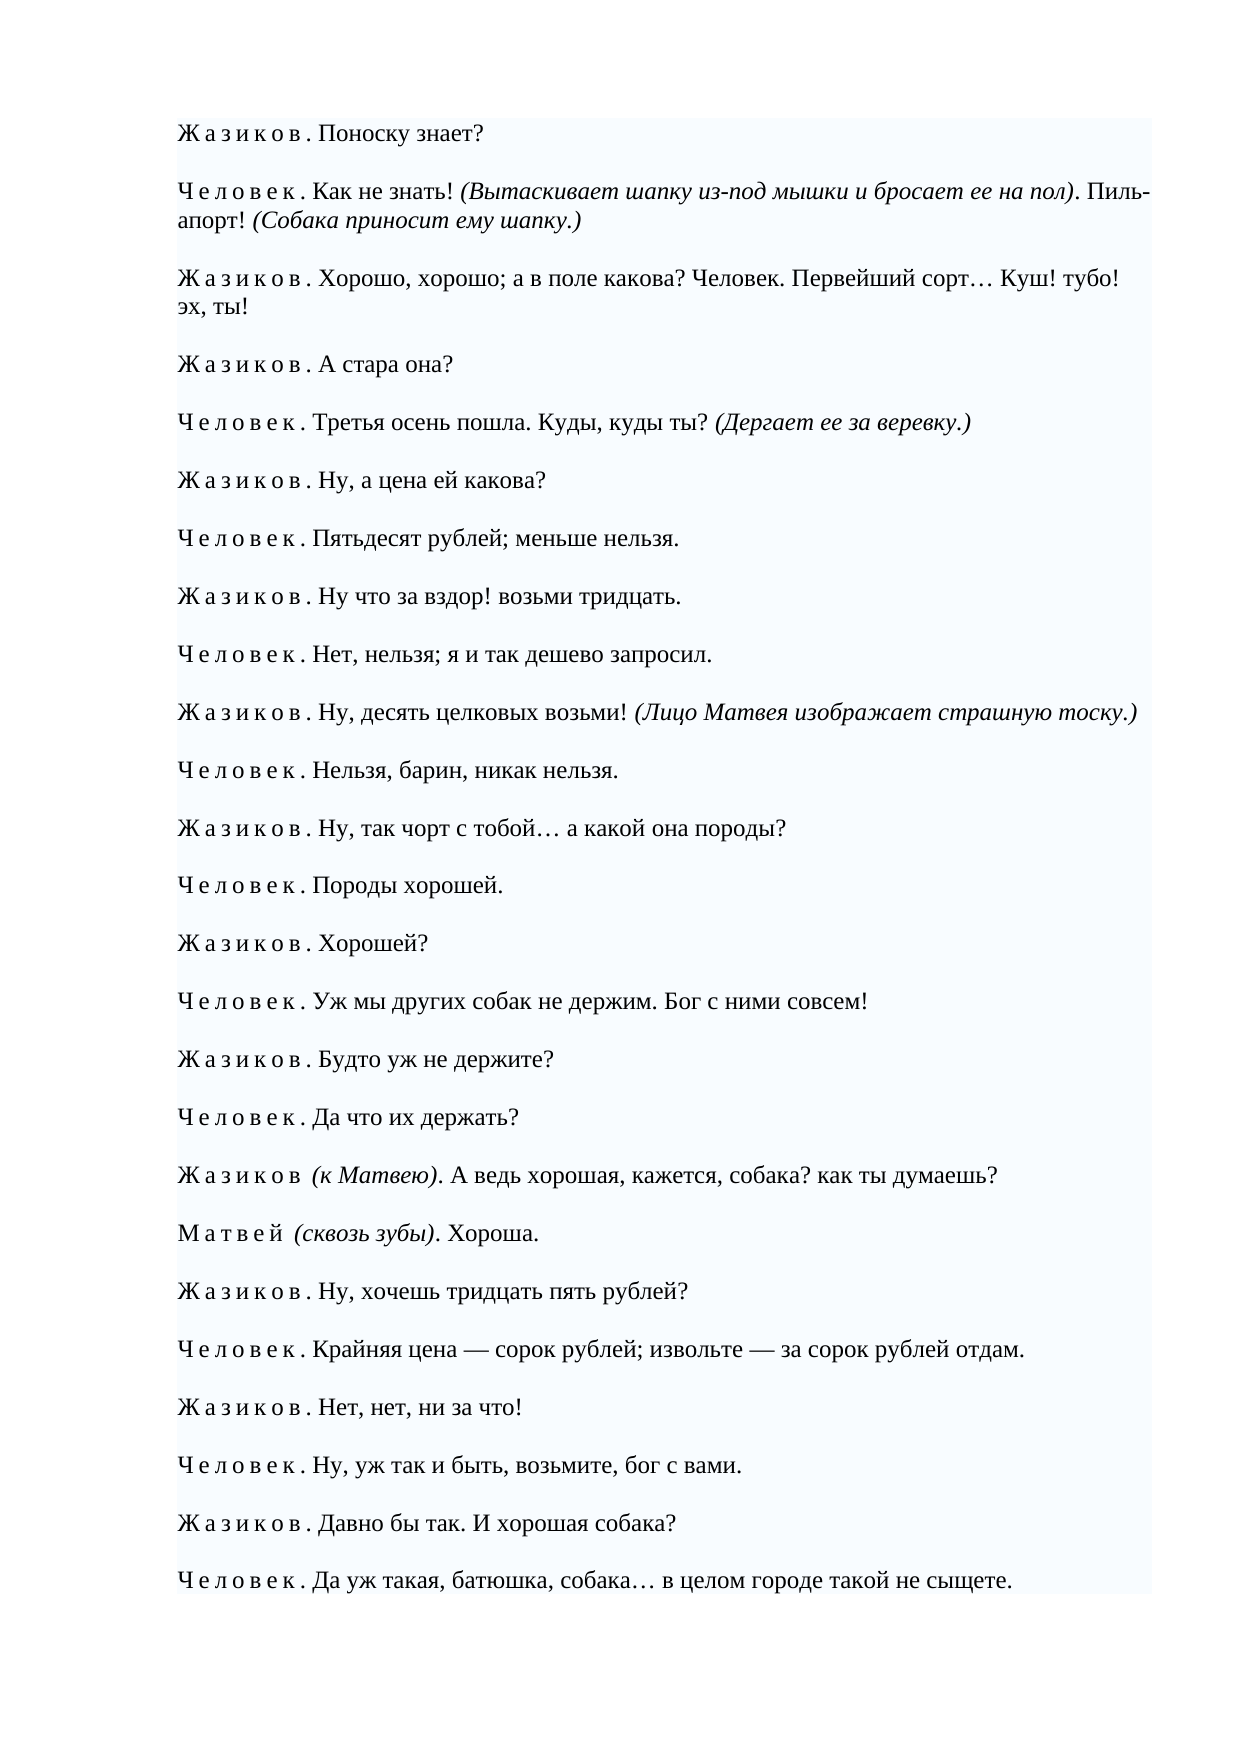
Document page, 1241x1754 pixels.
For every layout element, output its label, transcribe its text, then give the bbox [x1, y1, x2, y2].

text Человек. Ну, уж так и быть, возьмите, бог с вами. [177, 1450, 1152, 1478]
text Человек. Третья осень пошла. Куды, куды ты? (Дергает ее за веревку.) [177, 407, 1152, 436]
text Человек. Как не знать! (Вытаскивает шапку из-под мышки и бросает ее на пол). Пиль-апорт! (Собака приносит ему шапку.) [177, 176, 1152, 233]
text Человек. Крайняя цена — сорок рублей; извольте — за сорок рублей отдам. [177, 1334, 1152, 1363]
text Жазиков. Будто уж не держите? [177, 1044, 1152, 1073]
text Человек. Да уж такая, батюшка, собака… в целом городе такой не сыщете. [177, 1566, 1152, 1594]
text Жазиков. Поноску знает? [177, 118, 1152, 147]
text Жазиков. Хорошей? [177, 928, 1152, 957]
text Матвей (сквозь зубы). Хороша. [177, 1218, 1152, 1247]
text Жазиков. Давно бы так. И хорошая собака? [177, 1508, 1152, 1536]
text Человек. Да что их держать? [177, 1102, 1152, 1131]
text Жазиков. Хорошо, хорошо; а в поле какова? Человек. Первейший сорт… Куш! тубо! эх, ты! [177, 263, 1152, 320]
text Жазиков. А стара она? [177, 349, 1152, 378]
text Жазиков (к Матвею). А ведь хорошая, кажется, собака? как ты думаешь? [177, 1160, 1152, 1189]
text Жазиков. Ну, а цена ей какова? [177, 465, 1152, 494]
text Человек. Уж мы других собак не держим. Бог с ними совсем! [177, 986, 1152, 1015]
text Человек. Породы хорошей. [177, 871, 1152, 899]
text Жазиков. Ну, хочешь тридцать пять рублей? [177, 1276, 1152, 1305]
text Жазиков. Ну, десять целковых возьми! (Лицо Матвея изображает страшную тоску.) [177, 697, 1152, 726]
text Жазиков. Ну что за вздор! возьми тридцать. [177, 581, 1152, 610]
text Человек. Нельзя, барин, никак нельзя. [177, 755, 1152, 783]
text Жазиков. Ну, так чорт с тобой… а какой она породы? [177, 813, 1152, 841]
text Человек. Пятьдесят рублей; меньше нельзя. [177, 523, 1152, 552]
text Человек. Нет, нельзя; я и так дешево запросил. [177, 639, 1152, 668]
text Жазиков. Нет, нет, ни за что! [177, 1392, 1152, 1421]
